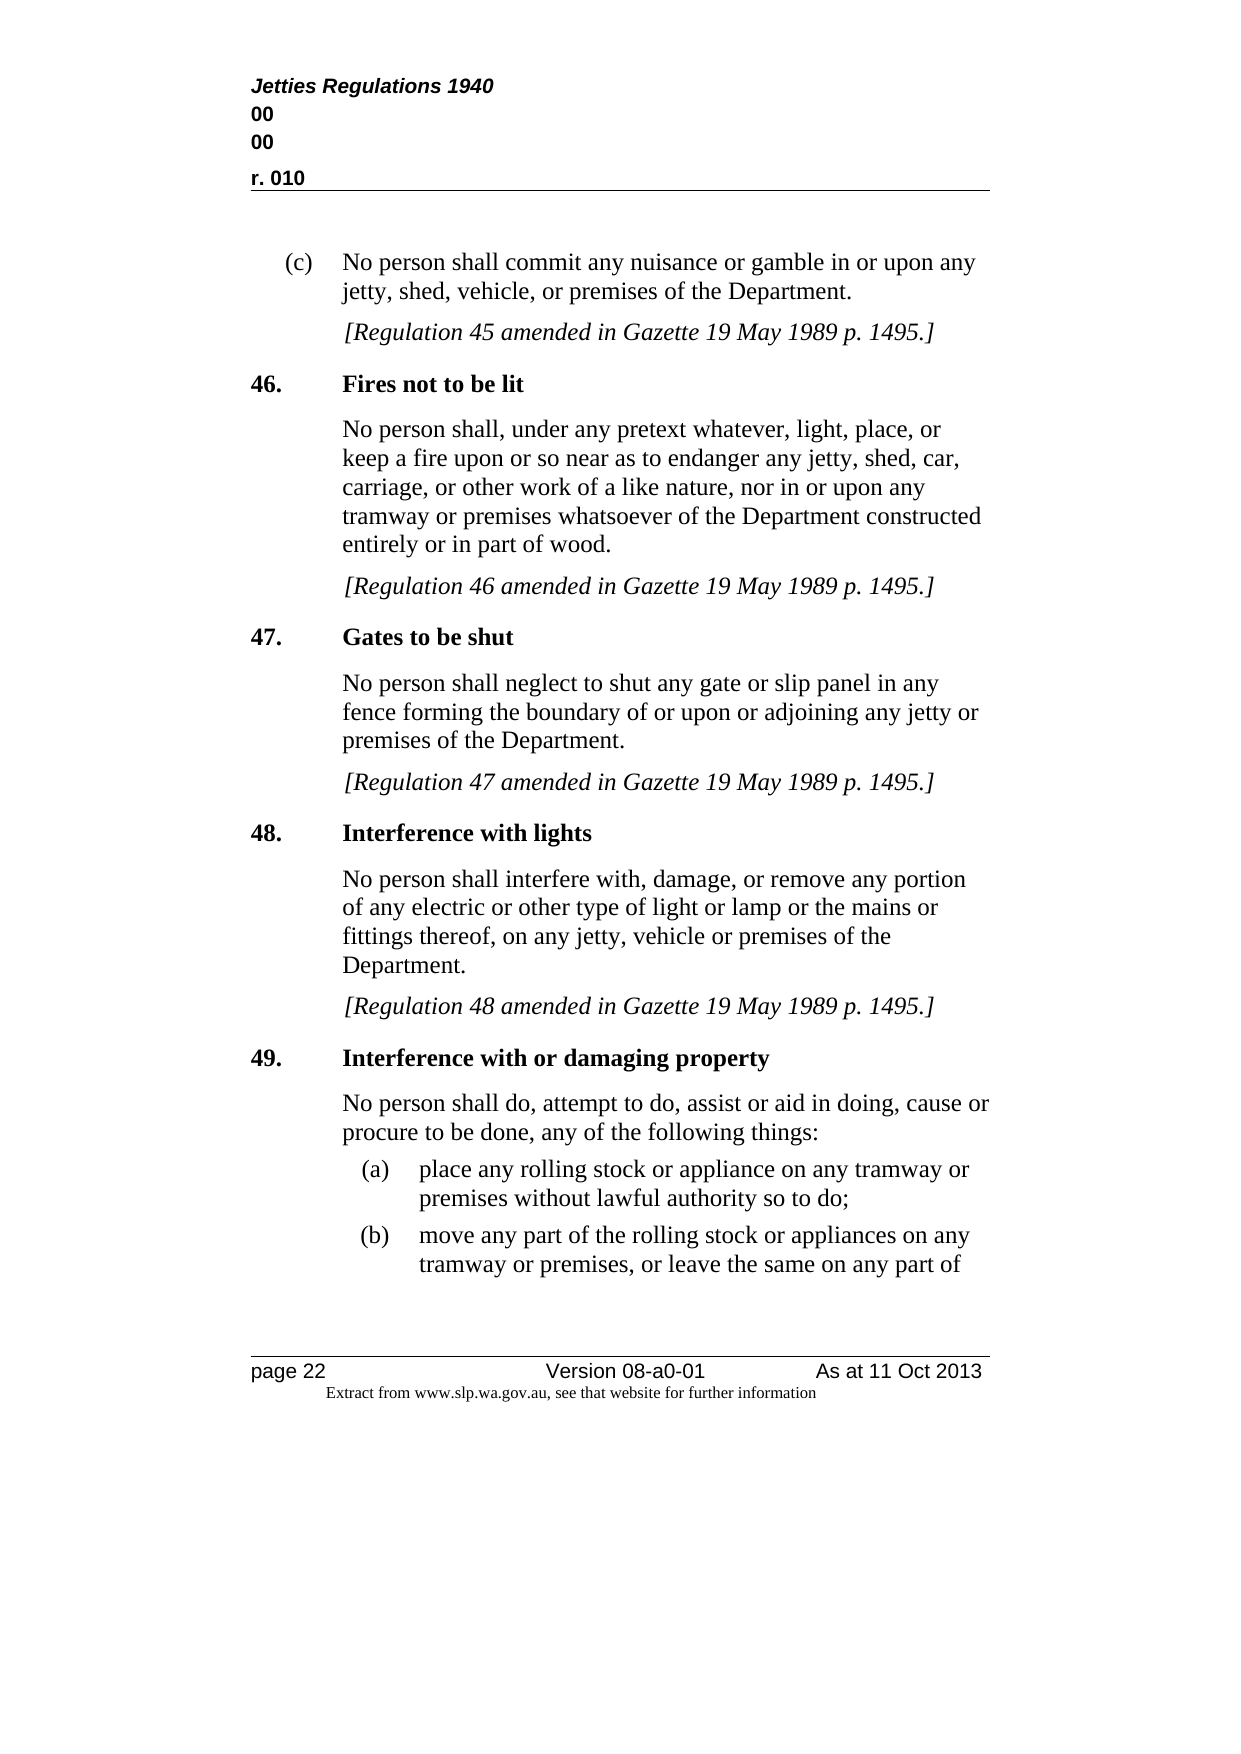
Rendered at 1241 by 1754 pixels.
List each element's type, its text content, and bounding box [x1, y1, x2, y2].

text [Regulation 47 amended in Gazette 19 May 1989 p. 1495.] [251, 767, 990, 795]
text No person shall do, attempt to do, assist or aid in doing, cause or procure to be done, any of the following things: [251, 1088, 990, 1146]
subtitle 49. Interference with or damaging property [251, 1043, 990, 1072]
text No person shall neglect to shut any gate or slip panel in any fence forming the boundary of or upon or adjoining any jetty or premises of the Department. [251, 668, 990, 754]
text [Regulation 46 amended in Gazette 19 May 1989 p. 1495.] [251, 571, 990, 599]
text (a) place any rolling stock or appliance on any tramway or premises without lawful authority so to do; [251, 1154, 990, 1212]
text No person shall interfere with, damage, or remove any portion of any electric or other type of light or lamp or the mains or fittings thereof, on any jetty, vehicle or premises of the Department. [251, 864, 990, 979]
subtitle 46. Fires not to be lit [251, 369, 990, 398]
text [Regulation 48 amended in Gazette 19 May 1989 p. 1495.] [251, 991, 990, 1020]
subtitle 47. Gates to be shut [251, 622, 990, 651]
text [251, 1220, 990, 1277]
text [Regulation 45 amended in Gazette 19 May 1989 p. 1495.] [251, 317, 990, 346]
text No person shall, under any pretext whatever, light, place, or keep a fire upon or so near as to endanger any jetty, shed, car, carriage, or other work of a like nature, nor in or upon any tramway or premises whatsoever of the Department constructed entirely or in part of wood. [251, 414, 990, 558]
subtitle 48. Interference with lights [251, 818, 990, 847]
text (c) No person shall commit any nuisance or gamble in or upon any jetty, shed, vehicle, or premises of the Department. [251, 247, 990, 305]
